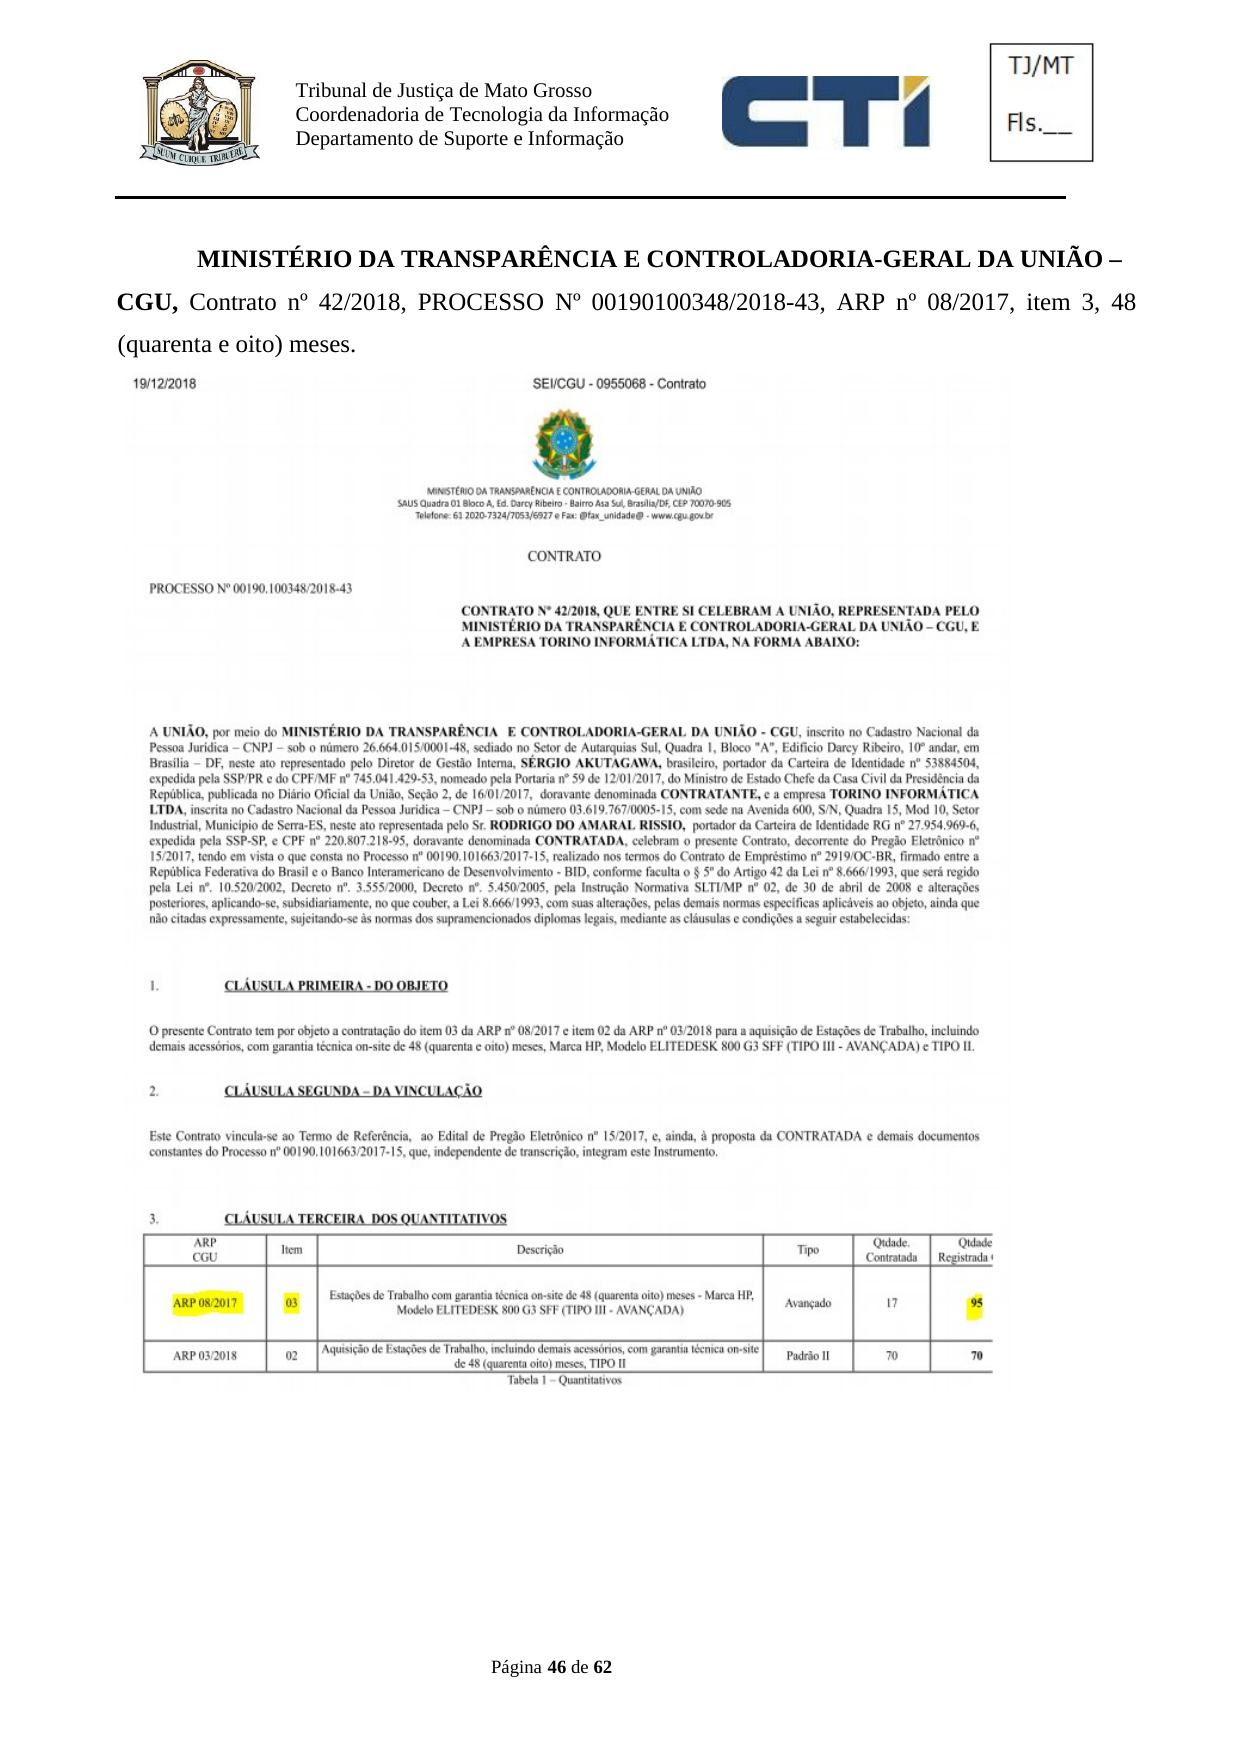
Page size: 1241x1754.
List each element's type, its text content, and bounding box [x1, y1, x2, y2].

picture [124, 372, 1011, 1394]
picture [986, 42, 1099, 165]
picture [139, 60, 260, 166]
picture [722, 76, 933, 150]
text MINISTÉRIO DA TRANSPARÊNCIA E CONTROLADORIA-GERAL DA UNIÃO – [118, 244, 1122, 273]
text CGU, Contrato nº 42/2018, PROCESSO Nº 00190100348/2018-43, ARP nº 08/2017, item 3, 48 (quarenta e oito) meses. [116, 287, 1137, 358]
